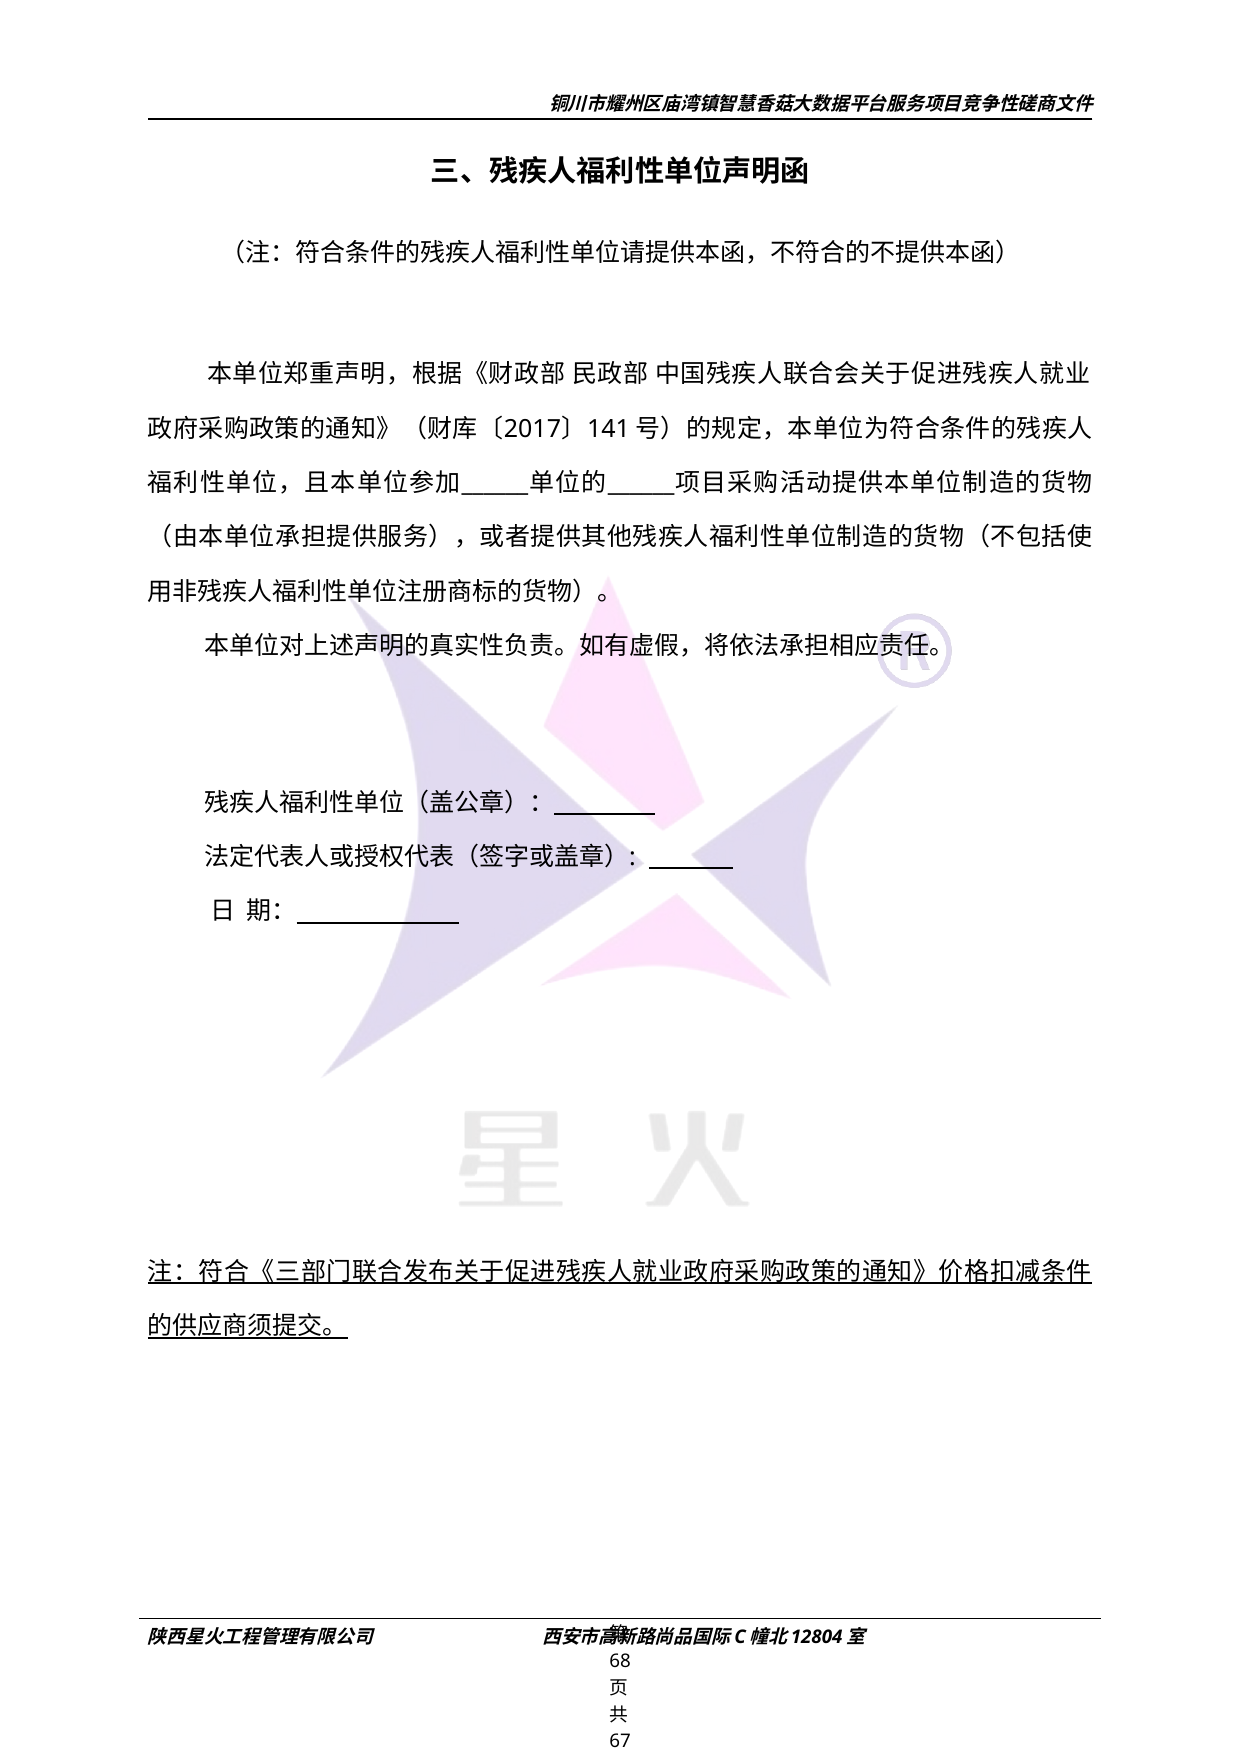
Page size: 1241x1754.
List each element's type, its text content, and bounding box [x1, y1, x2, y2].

text 注：符合《三部门联合发布关于促进残疾人就业政府采购政策的通知》价格扣减条件的供应商须提交。 [148, 1284, 1092, 1342]
text 残疾人福利性单位（盖公章）： [204, 782, 1092, 818]
text 日 期： [148, 891, 1092, 927]
text 法定代表人或授权代表（签字或盖章）: [204, 836, 1092, 873]
text 注：符合《三部门联合发布关于促进残疾人就业政府采购政策的通知》价格扣减条件的供应商须提交。 [148, 1251, 1092, 1282]
text 本单位对上述声明的真实性负责。如有虚假，将依法承担相应责任。 [204, 626, 1092, 662]
text （注：符合条件的残疾人福利性单位请提供本函，不符合的不提供本函） [148, 232, 1092, 268]
text 本单位郑重声明，根据《财政部 民政部 中国残疾人联合会关于促进残疾人就业政府采购政策的通知》（财库〔2017〕141号）的规定，本单位为符合条件的残疾人福利性单位，且本单位参加______单位的______项目采购活动提供本单位制造的货物（由本单位承担提供服务），或者提供其他残疾人福利性单位制造的货物（不包括使用非残疾人福利性单位注册商标的货物）。 [148, 354, 1092, 607]
text 三、残疾人福利性单位声明函 [148, 148, 1092, 190]
